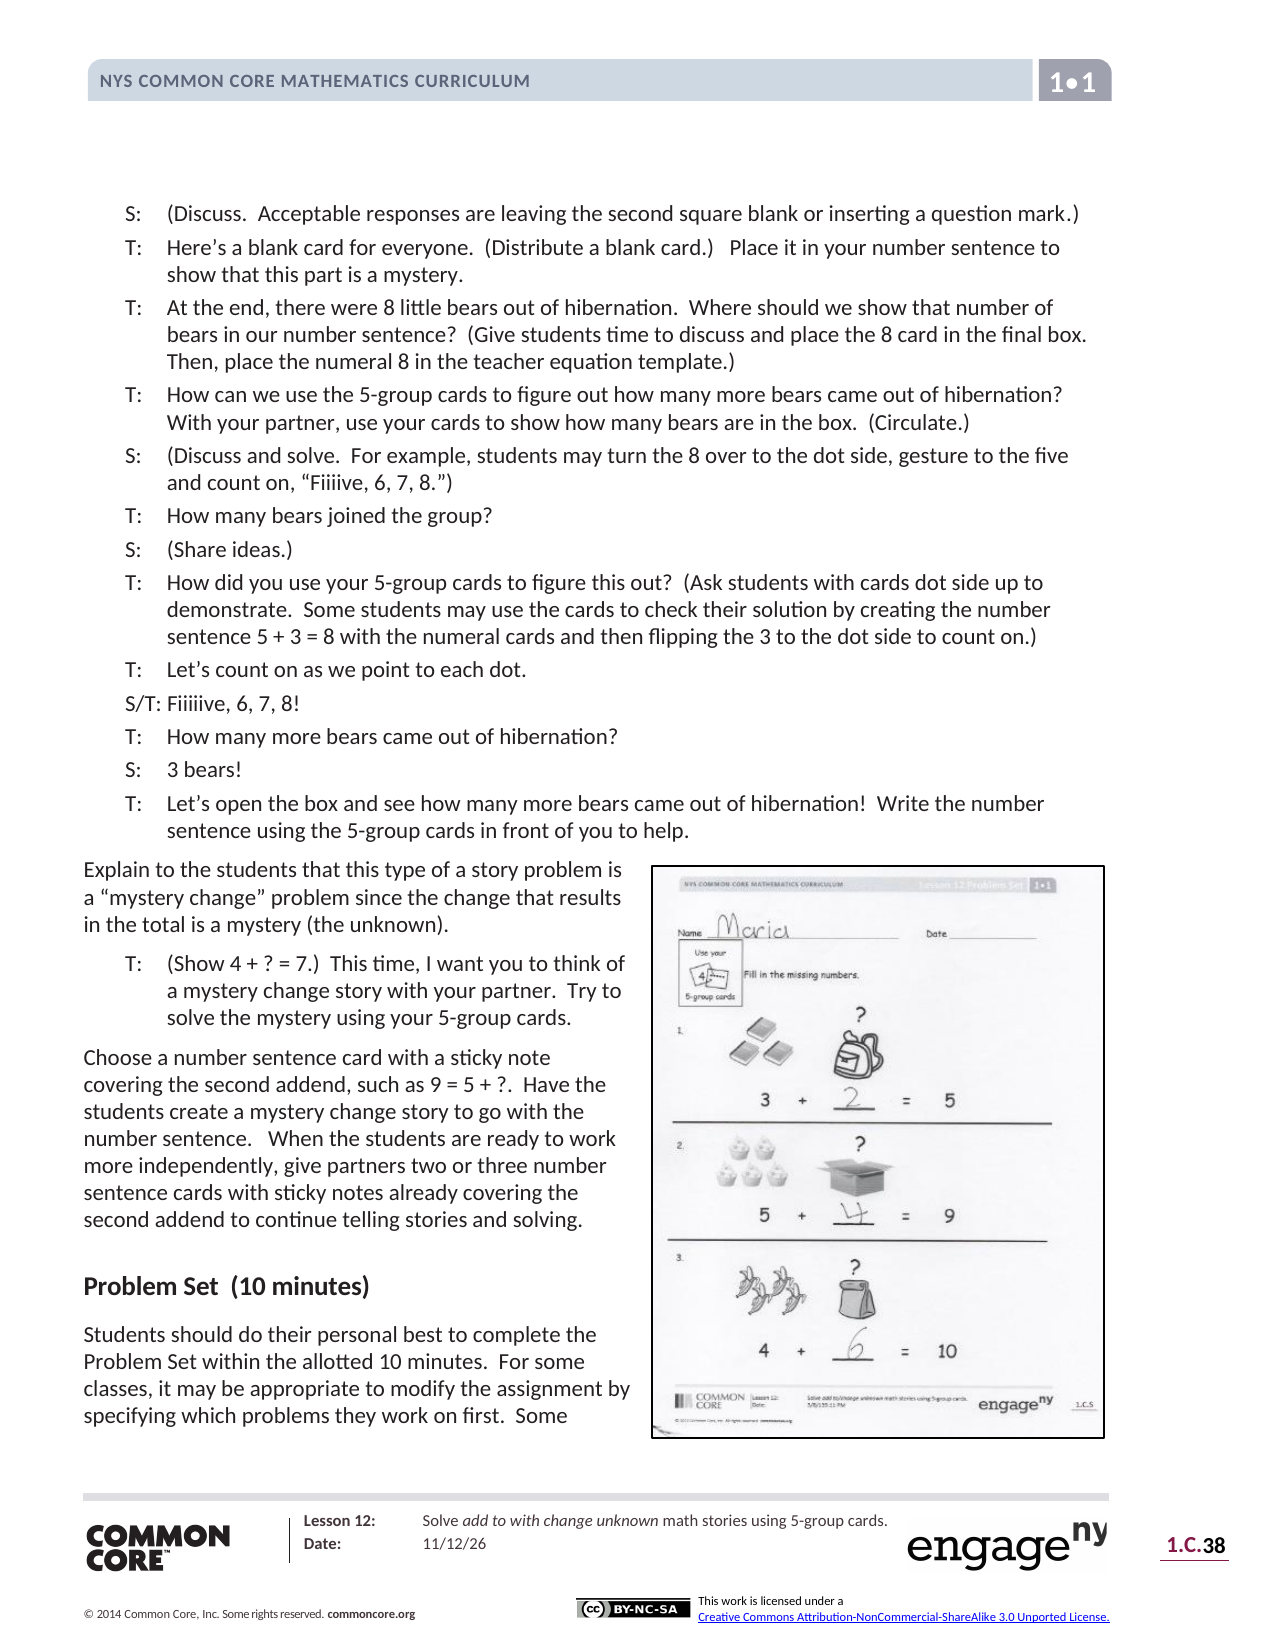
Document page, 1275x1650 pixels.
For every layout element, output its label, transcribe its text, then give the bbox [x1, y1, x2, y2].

list T: (Show 4 + ? = 7.) This time, I want you to think of a mystery change story with your partner. Try to solve the mystery using your 5-group cards. [125, 950, 651, 1031]
list S: 3 bears! [125, 756, 1108, 783]
list T: How can we use the 5-group cards to figure out how many more bears came out of hibernation? With your partner, use your cards to show how many bears are in the box. (Circulate.) [125, 381, 1108, 435]
list T: How did you use your 5-group cards to figure this out? (Ask students with cards dot side up to demonstrate. Some students may use the cards to check their solution by creating the number sentence 5 + 3 = 8 with the numeral cards and then flipping the 3 to the dot side to count on.) [125, 569, 1108, 650]
text Explain to the students that this type of a story problem is a “mystery change” problem since the change that results in the total is a mystery (the unknown). [83, 856, 1108, 937]
text Problem Set (10 minutes) [83, 1271, 651, 1302]
picture [81, 1519, 234, 1577]
list T: Let’s count on as we point to each dot. [125, 656, 1108, 683]
picture [574, 1598, 691, 1618]
text Choose a number sentence card with a sticky note covering the second addend, such as 9 = 5 + ?. Have the students create a mystery change story to go with the number sentence. When the students are ready to work more independently, give partners two or three number sentence cards with sticky notes already covering the second addend to continue telling stories and solving. [83, 1044, 651, 1233]
picture [906, 1518, 1107, 1573]
picture [653, 867, 1103, 1437]
list S/T: Fiiiiive, 6, 7, 8! [125, 689, 1108, 717]
list S: (Discuss and solve. For example, students may turn the 8 over to the dot side, gesture to the five and count on, “Fiiiive, 6, 7, 8.”) [125, 442, 1108, 496]
list T: Here’s a blank card for everyone. (Distribute a blank card.) Place it in your number sentence to show that this part is a mystery. [125, 233, 1108, 287]
list T: How many bears joined the group? [125, 502, 1108, 529]
list T: At the end, there were 8 little bears out of hibernation. Where should we show that number of bears in our number sentence? (Give students time to discuss and place the 8 card in the final box. Then, place the numeral 8 in the teacher equation template.) [125, 294, 1108, 375]
list T: How many more bears came out of hibernation? [125, 723, 1108, 750]
list T: Let’s open the box and see how many more bears came out of hibernation! Write the number sentence using the 5-group cards in front of you to help. [125, 789, 1108, 844]
list S: (Discuss. Acceptable responses are leaving the second square blank or inserting a question mark.) [125, 200, 1108, 227]
list S: (Share ideas.) [125, 535, 1108, 562]
